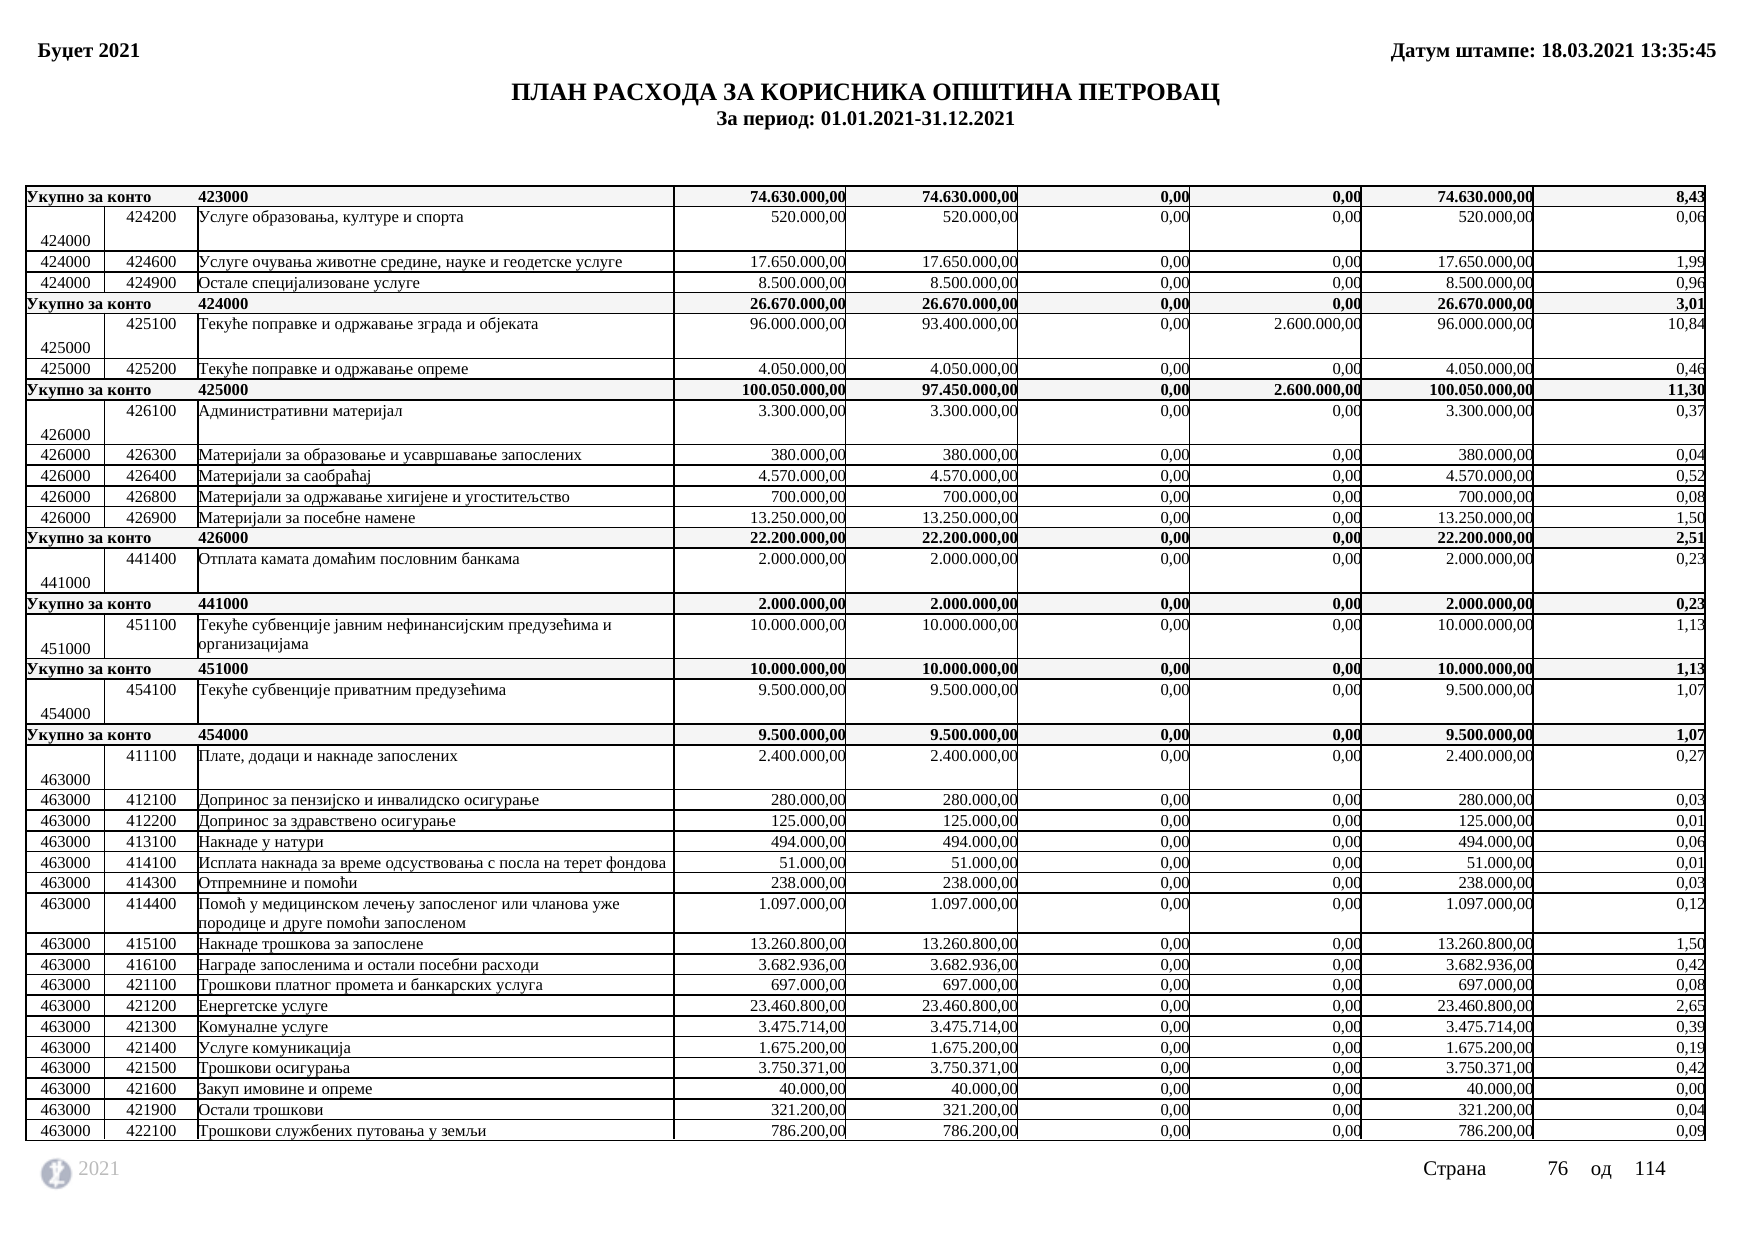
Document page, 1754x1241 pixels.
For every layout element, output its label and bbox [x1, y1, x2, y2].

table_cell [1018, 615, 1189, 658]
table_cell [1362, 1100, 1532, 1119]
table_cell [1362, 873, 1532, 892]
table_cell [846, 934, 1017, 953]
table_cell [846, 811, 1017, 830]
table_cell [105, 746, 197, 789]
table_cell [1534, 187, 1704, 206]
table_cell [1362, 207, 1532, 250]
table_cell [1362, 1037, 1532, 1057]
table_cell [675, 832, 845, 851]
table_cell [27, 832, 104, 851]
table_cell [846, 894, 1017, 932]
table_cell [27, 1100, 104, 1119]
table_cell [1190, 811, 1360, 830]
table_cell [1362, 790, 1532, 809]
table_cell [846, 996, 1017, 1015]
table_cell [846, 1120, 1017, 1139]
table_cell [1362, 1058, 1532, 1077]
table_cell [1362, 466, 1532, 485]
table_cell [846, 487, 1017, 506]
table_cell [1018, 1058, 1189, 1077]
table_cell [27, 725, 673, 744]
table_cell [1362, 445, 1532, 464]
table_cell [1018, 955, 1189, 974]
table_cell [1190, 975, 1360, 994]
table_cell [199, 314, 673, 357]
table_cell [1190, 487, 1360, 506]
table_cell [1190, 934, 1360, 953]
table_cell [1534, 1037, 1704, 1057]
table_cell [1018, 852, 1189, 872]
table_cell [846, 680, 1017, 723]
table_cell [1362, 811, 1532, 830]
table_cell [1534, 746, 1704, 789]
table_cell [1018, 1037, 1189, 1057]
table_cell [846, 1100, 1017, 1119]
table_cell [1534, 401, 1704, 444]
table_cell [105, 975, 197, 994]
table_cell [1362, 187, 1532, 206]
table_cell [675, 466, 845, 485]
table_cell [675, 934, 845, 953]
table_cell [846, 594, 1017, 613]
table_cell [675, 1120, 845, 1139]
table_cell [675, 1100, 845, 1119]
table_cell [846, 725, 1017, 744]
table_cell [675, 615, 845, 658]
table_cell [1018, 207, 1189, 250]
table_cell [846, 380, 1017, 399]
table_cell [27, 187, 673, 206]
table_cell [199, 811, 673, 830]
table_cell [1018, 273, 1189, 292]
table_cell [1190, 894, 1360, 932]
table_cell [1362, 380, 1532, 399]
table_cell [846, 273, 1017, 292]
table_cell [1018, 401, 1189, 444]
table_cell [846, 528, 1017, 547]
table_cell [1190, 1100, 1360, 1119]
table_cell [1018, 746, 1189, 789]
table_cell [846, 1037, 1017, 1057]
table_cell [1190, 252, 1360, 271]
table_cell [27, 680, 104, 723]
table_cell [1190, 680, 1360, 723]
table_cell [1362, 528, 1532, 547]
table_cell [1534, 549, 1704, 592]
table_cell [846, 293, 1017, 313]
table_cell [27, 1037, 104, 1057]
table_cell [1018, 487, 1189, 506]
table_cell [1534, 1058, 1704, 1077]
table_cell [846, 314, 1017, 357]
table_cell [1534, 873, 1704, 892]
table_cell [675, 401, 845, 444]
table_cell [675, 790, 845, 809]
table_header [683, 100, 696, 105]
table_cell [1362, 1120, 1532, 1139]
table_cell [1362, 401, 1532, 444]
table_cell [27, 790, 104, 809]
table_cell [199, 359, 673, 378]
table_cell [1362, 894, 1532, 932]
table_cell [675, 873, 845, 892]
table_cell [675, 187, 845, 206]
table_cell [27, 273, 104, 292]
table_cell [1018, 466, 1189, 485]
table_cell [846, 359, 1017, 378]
picture [37, 1155, 76, 1194]
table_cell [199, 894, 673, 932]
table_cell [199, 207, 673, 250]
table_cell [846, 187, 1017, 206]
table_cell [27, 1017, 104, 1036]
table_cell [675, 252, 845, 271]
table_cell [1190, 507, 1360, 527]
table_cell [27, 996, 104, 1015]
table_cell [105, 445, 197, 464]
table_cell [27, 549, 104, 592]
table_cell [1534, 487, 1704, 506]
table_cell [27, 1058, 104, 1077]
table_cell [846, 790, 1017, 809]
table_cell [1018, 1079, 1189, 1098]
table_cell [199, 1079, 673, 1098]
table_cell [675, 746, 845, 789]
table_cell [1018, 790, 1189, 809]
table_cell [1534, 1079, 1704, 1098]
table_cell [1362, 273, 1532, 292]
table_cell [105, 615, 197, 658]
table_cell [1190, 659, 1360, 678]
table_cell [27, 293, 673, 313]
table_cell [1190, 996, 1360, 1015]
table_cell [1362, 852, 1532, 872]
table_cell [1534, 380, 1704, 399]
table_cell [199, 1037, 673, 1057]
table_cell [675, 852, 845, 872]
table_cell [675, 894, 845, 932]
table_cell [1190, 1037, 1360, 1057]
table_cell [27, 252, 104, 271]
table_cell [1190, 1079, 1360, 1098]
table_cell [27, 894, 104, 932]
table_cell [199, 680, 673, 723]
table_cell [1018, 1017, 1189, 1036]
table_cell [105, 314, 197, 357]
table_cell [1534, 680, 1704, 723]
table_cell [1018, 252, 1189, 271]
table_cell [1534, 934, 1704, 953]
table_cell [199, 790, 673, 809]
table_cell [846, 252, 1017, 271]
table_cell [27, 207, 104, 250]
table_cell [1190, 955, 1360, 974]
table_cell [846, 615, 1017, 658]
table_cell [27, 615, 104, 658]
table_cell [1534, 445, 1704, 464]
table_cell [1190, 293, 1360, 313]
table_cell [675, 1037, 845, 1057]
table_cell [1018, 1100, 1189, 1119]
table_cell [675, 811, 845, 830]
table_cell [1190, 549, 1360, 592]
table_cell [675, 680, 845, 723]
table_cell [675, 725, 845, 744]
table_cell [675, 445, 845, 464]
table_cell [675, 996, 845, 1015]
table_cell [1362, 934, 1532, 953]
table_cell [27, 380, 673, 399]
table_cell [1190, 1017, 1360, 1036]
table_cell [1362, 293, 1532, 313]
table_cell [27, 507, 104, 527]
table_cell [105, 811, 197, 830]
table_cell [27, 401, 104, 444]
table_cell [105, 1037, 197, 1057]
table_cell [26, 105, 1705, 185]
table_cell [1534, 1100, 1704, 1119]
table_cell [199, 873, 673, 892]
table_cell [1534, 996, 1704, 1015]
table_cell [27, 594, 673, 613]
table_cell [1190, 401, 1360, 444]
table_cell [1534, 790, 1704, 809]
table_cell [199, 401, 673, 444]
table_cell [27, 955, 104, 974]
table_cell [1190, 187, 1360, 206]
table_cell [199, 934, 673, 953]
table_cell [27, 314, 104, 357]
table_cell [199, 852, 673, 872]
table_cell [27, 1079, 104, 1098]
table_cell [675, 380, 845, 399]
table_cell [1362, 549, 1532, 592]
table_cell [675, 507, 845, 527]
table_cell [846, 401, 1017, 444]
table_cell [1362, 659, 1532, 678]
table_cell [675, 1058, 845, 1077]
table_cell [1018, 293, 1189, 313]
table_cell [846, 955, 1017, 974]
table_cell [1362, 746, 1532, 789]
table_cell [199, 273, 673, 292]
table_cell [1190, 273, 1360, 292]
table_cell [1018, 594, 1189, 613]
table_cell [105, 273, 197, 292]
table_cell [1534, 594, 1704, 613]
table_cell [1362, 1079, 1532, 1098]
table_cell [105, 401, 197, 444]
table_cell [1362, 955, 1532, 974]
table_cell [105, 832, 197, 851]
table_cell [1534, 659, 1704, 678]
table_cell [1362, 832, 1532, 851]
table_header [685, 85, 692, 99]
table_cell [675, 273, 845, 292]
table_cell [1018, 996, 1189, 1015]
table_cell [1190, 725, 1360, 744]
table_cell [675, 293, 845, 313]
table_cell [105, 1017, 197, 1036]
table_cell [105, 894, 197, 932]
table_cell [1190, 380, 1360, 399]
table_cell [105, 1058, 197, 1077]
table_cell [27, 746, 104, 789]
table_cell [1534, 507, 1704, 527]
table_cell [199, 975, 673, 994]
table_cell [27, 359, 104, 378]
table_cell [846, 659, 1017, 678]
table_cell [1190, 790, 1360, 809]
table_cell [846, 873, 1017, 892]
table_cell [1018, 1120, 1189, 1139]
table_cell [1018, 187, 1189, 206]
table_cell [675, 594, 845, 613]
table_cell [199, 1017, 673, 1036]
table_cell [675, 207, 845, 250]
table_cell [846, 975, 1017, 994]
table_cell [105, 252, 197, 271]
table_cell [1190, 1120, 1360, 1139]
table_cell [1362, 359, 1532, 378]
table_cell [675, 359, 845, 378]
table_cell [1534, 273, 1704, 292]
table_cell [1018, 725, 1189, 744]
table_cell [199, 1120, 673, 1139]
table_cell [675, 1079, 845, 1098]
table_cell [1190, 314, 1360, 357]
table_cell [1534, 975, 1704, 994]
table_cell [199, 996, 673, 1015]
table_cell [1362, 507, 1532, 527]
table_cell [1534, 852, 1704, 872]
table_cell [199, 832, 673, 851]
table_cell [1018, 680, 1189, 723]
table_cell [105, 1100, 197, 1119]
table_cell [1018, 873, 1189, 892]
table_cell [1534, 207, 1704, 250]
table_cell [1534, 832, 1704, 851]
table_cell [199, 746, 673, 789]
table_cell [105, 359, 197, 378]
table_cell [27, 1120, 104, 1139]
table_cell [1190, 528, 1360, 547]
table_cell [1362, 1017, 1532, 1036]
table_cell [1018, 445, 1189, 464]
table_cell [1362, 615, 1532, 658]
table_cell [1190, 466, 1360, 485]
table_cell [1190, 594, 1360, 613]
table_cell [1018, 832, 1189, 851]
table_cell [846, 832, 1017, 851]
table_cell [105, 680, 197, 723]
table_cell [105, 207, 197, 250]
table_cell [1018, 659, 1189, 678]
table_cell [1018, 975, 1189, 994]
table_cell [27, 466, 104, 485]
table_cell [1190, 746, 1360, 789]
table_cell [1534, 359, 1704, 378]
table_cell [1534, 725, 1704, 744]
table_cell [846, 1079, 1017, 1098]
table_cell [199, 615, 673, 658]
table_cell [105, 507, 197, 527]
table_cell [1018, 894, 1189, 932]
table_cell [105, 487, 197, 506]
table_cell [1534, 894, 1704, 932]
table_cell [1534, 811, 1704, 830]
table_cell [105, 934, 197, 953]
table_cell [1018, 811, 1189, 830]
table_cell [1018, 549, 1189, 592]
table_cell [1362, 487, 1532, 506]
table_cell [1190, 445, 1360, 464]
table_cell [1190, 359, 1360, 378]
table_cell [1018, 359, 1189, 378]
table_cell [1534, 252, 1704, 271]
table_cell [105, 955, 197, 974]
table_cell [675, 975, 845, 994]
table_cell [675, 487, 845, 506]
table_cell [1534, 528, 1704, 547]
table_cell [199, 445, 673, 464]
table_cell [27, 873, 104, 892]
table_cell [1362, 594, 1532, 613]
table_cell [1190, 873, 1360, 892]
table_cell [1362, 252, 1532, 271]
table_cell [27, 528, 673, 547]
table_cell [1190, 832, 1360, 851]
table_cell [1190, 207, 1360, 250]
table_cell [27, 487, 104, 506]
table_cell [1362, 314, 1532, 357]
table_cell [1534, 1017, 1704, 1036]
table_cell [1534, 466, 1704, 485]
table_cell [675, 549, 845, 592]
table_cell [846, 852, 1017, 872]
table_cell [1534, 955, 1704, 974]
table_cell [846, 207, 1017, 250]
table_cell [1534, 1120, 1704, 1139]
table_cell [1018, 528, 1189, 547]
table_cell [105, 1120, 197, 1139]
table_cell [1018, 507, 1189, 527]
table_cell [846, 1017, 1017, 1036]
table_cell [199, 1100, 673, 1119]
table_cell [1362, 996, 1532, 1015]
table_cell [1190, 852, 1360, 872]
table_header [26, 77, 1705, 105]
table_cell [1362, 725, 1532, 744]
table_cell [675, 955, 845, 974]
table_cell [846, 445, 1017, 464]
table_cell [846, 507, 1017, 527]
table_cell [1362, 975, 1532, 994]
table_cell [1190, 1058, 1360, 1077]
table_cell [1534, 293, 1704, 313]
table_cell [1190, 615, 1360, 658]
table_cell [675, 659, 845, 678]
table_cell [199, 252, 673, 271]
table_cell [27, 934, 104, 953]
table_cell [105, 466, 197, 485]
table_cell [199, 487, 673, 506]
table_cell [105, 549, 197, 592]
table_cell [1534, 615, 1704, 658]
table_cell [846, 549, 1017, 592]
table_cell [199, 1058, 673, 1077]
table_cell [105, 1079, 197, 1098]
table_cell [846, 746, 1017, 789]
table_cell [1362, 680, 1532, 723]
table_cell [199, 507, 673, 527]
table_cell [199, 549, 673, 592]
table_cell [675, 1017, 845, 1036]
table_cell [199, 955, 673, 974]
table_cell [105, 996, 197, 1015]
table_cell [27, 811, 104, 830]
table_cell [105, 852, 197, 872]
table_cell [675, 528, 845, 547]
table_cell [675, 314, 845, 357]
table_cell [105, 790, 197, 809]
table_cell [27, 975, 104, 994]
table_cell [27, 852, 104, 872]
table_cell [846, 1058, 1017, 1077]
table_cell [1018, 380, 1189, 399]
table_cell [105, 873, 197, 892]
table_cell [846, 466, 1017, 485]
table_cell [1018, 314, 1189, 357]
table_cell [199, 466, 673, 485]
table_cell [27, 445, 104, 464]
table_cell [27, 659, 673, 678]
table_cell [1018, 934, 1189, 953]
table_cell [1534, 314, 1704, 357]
